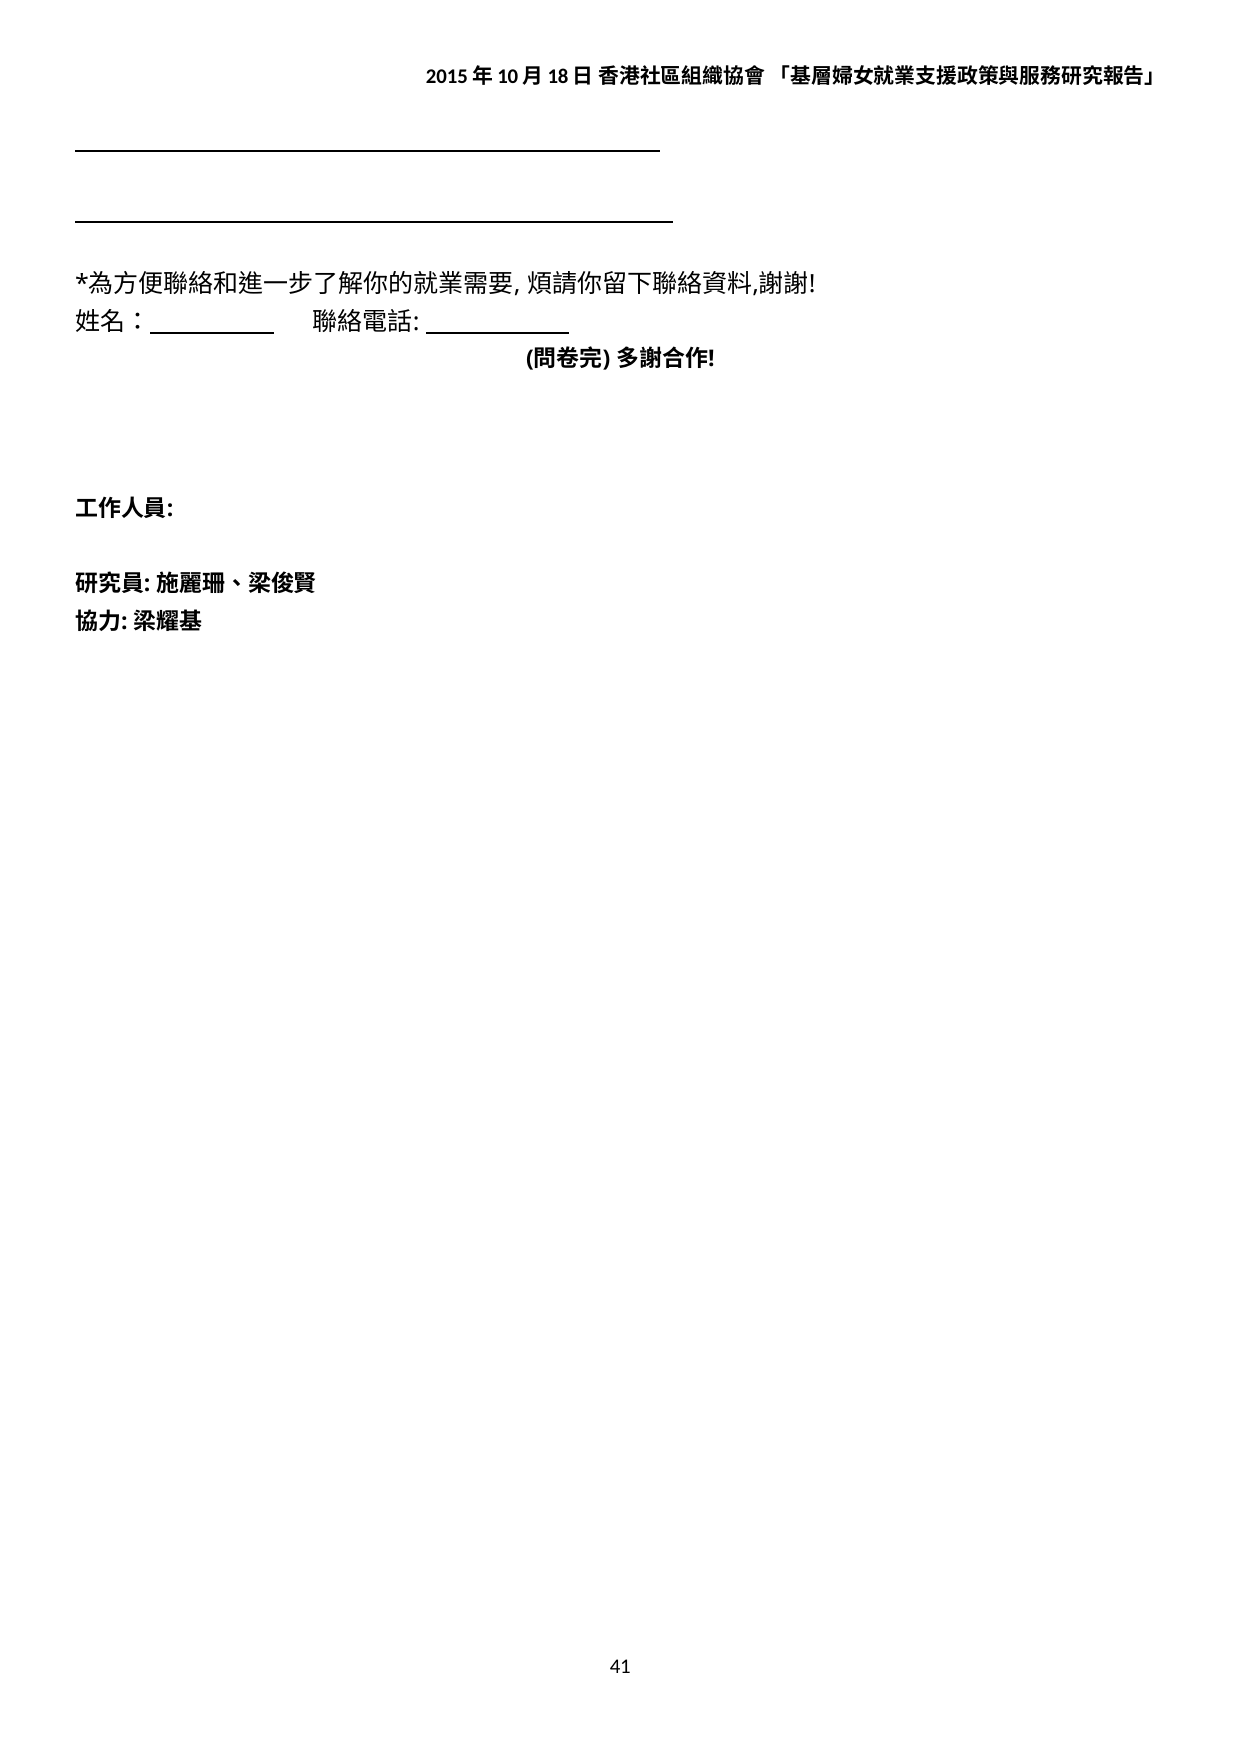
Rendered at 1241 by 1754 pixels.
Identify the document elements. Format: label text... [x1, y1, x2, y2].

text 協力: 梁耀基 [75, 601, 1165, 638]
text 姓名： 聯絡電話: [75, 301, 1165, 338]
text 工作人員: [75, 488, 1165, 526]
text 研究員: 施麗珊、梁俊賢 [75, 563, 1165, 601]
text (問卷完) 多謝合作! [75, 338, 1165, 376]
text *為方便聯絡和進一步了解你的就業需要, 煩請你留下聯絡資料,謝謝! [75, 263, 1165, 301]
